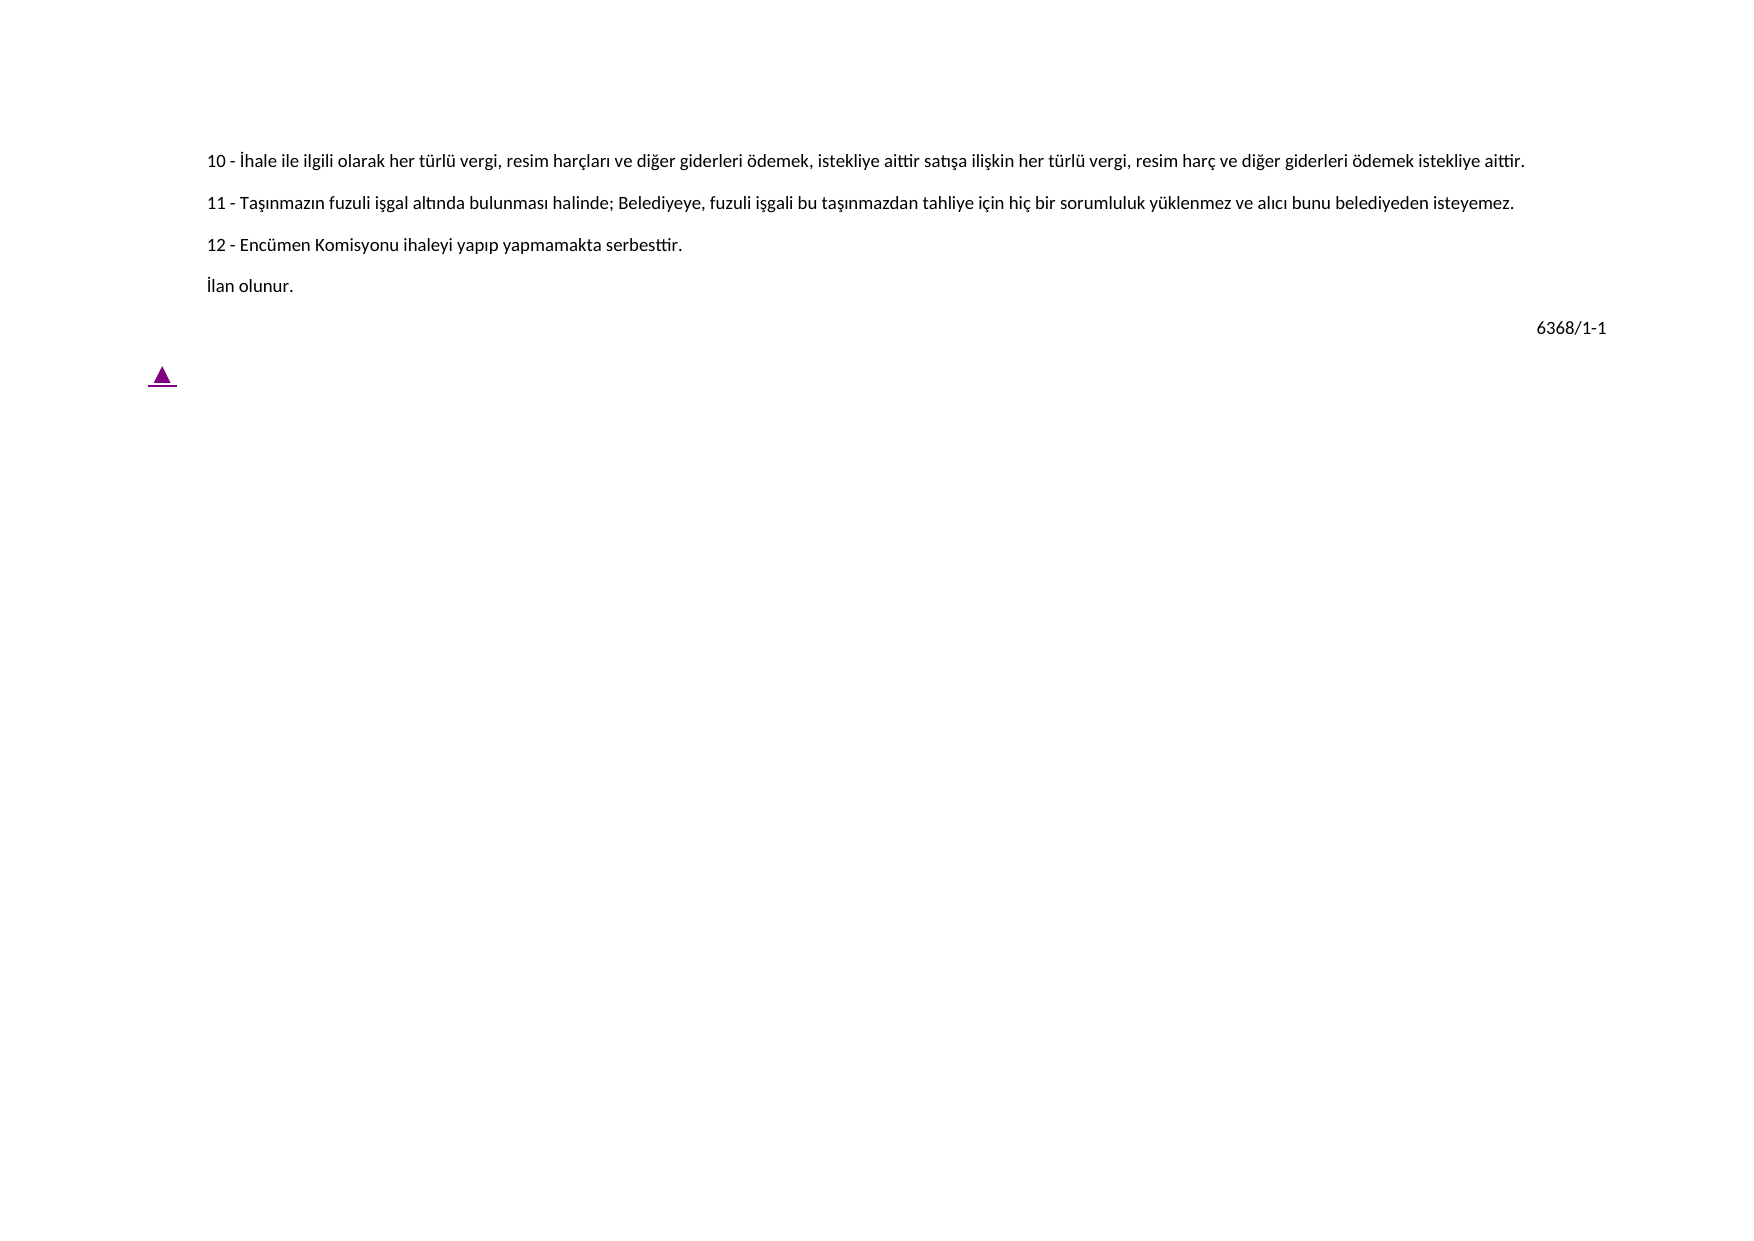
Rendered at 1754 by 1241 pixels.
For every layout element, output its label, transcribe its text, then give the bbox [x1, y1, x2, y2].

text 6368/1-1 [148, 314, 1606, 339]
text İlan olunur. [148, 273, 1606, 298]
text 10 - İhale ile ilgili olarak her türlü vergi, resim harçları ve diğer giderleri ödemek, istekliye aittir satışa ilişkin her türlü vergi, resim harç ve diğer giderleri ödemek istekliye aittir. [148, 148, 1606, 173]
text 12 - Encümen Komisyonu ihaleyi yapıp yapmamakta serbesttir. [148, 231, 1606, 256]
text ▲ [148, 356, 1606, 389]
text 11 - Taşınmazın fuzuli işgal altında bulunması halinde; Belediyeye, fuzuli işgali bu taşınmazdan tahliye için hiç bir sorumluluk yüklenmez ve alıcı bunu belediyeden isteyemez. [148, 189, 1606, 214]
